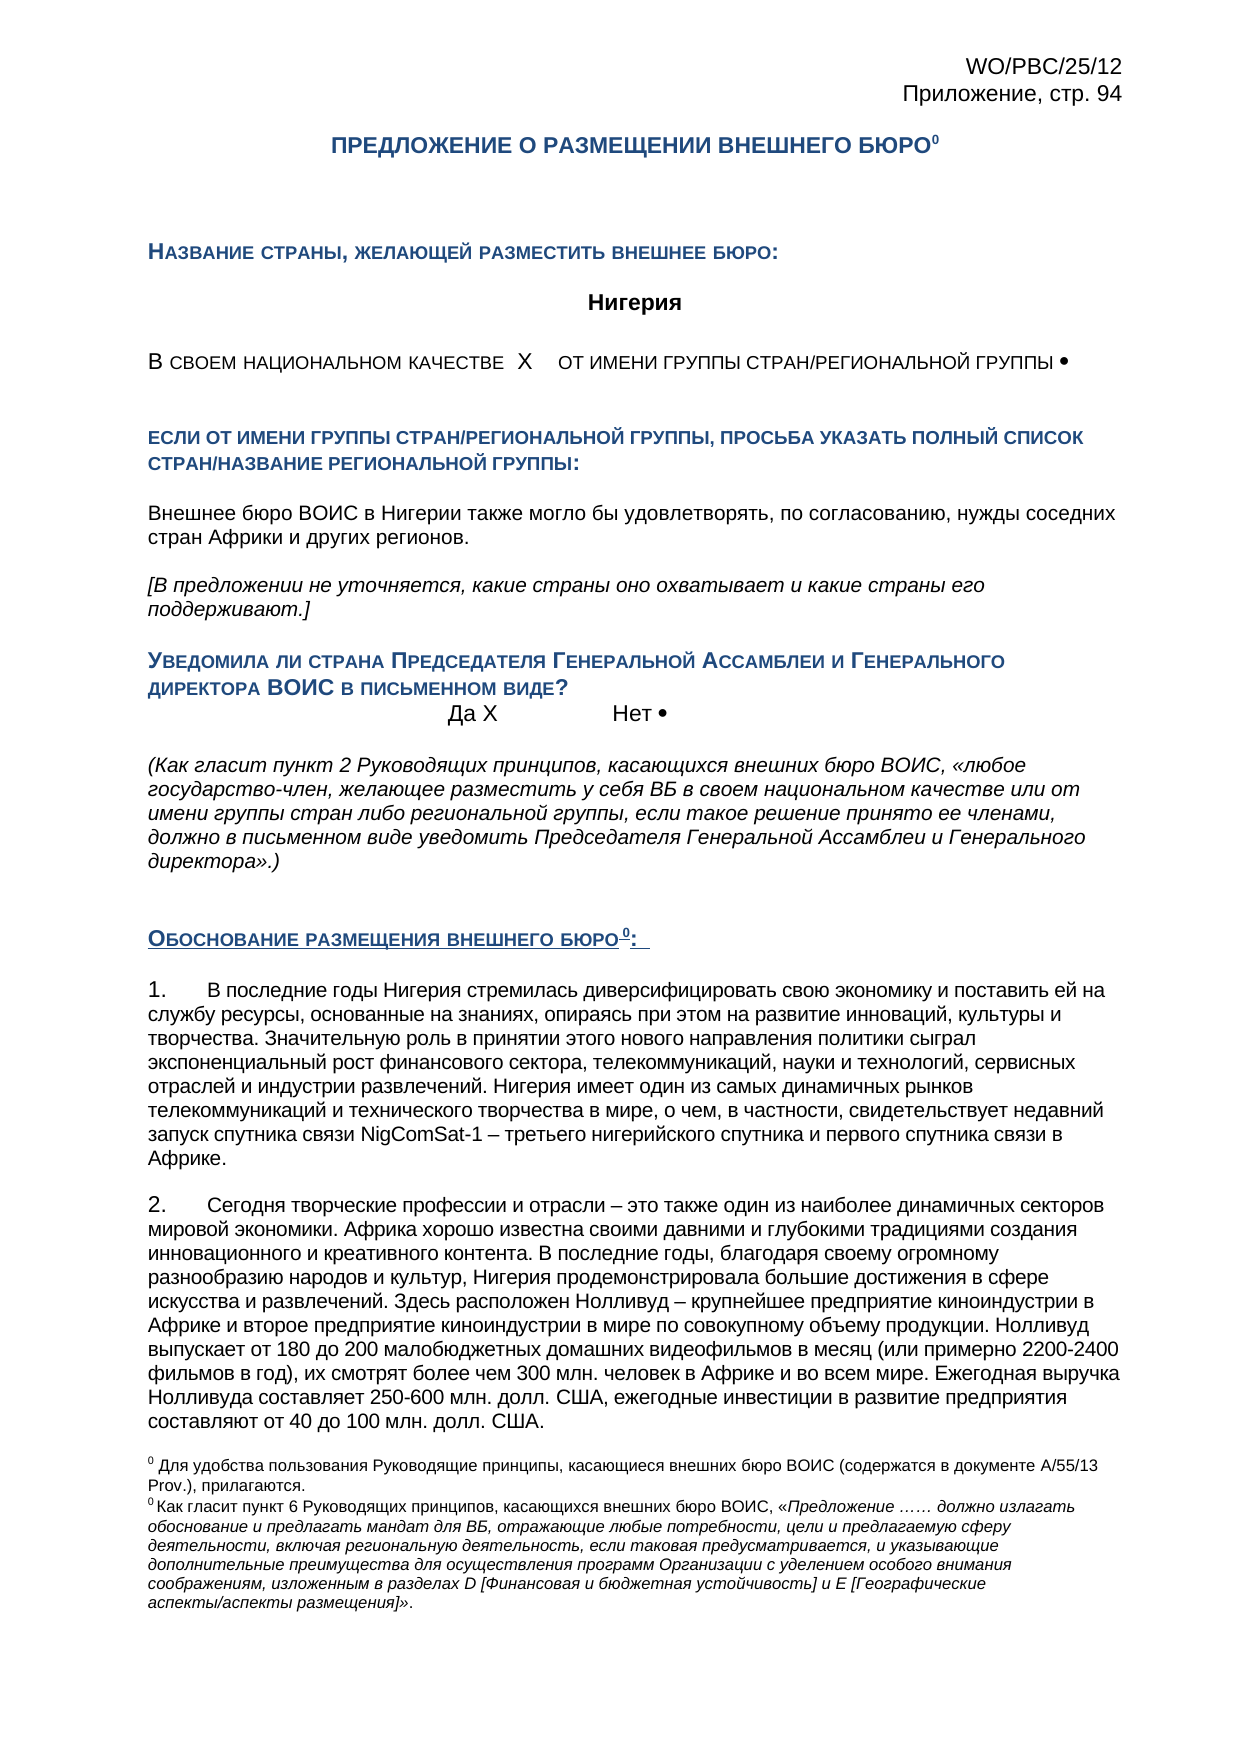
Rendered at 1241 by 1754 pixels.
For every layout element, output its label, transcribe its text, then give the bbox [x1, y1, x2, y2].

text Внешнее бюро ВОИС в Нигерии также могло бы удовлетворять, по согласованию, нужды соседних стран Африки и других регионов. [148, 501, 1122, 549]
text ЕСЛИ ОТ ИМЕНИ ГРУППЫ СТРАН/РЕГИОНАЛЬНОЙ ГРУППЫ, ПРОСЬБА УКАЗАТЬ ПОЛНЫЙ СПИСОК СТРАН/НАЗВАНИЕ РЕГИОНАЛЬНОЙ ГРУППЫ: [148, 427, 1122, 475]
subtitle Нигерия [148, 289, 1122, 315]
text ПРЕДЛОЖЕНИЕ О РАЗМЕЩЕНИИ ВНЕШНЕГО БЮРО [148, 132, 1122, 158]
text Уведомила ли страна Председателя Генеральной Ассамблеи и Генерального директора ВОИС в письменном виде? [148, 647, 1122, 700]
text (Как гласит пункт 2 Руководящих принципов, касающихся внешних бюро ВОИС, «любое государство-член, желающее разместить у себя ВБ в своем национальном качестве или от имени группы стран либо региональной группы, если такое решение принято ее членами, должно в письменном виде уведомить Председателя Генеральной Ассамблеи и Генерального директора».) [148, 753, 1122, 873]
text Обоснование размещения внешнего бюро : [148, 925, 1122, 952]
text В своем национальном качестве X ОТ ИМЕНИ ГРУППЫ СТРАН/РЕГИОНАЛЬНОЙ ГРУППЫ [148, 348, 1122, 374]
text [В предложении не уточняется, какие страны оно охватывает и какие страны его поддерживают.] [148, 573, 1122, 621]
list В последние годы Нигерия стремилась диверсифицировать свою экономику и поставить ей на службу ресурсы, основанные на знаниях, опираясь при этом на развитие инноваций, культуры и творчества. Значительную роль в принятии этого нового направления политики сыграл экспоненциальный рост финансового сектора, телекоммуникаций, науки и технологий, сервисных отраслей и индустрии развлечений. Нигерия имеет один из самых динамичных рынков телекоммуникаций и технического творчества в мире, о чем, в частности, свидетельствует недавний запуск спутника связи NigComSat-1 – третьего нигерийского спутника и первого спутника связи в Африке. [148, 976, 1122, 1170]
text Да X Нет [148, 700, 1122, 726]
text Сегодня творческие профессии и отрасли – это также один из наиболее динамичных секторов мировой экономики. Африка хорошо известна своими давними и глубокими традициями создания инновационного и креативного контента. В последние годы, благодаря своему огромному разнообразию народов и культур, Нигерия продемонстрировала большие достижения в сфере искусства и развлечений. Здесь расположен Нолливуд – крупнейшее предприятие киноиндустрии в Африке и второе предприятие киноиндустрии в мире по совокупному объему продукции. Нолливуд выпускает от 180 до 200 малобюджетных домашних видеофильмов в месяц (или примерно 2200-2400 фильмов в год), их смотрят более чем 300 млн. человек в Африке и во всем мире. Ежегодная выручка Нолливуда составляет 250-600 млн. долл. США, ежегодные инвестиции в развитие предприятия составляют от 40 до 100 млн. долл. США. [148, 1191, 1122, 1432]
text Название страны, желающей разместить внешнее бюро: [148, 238, 1122, 264]
